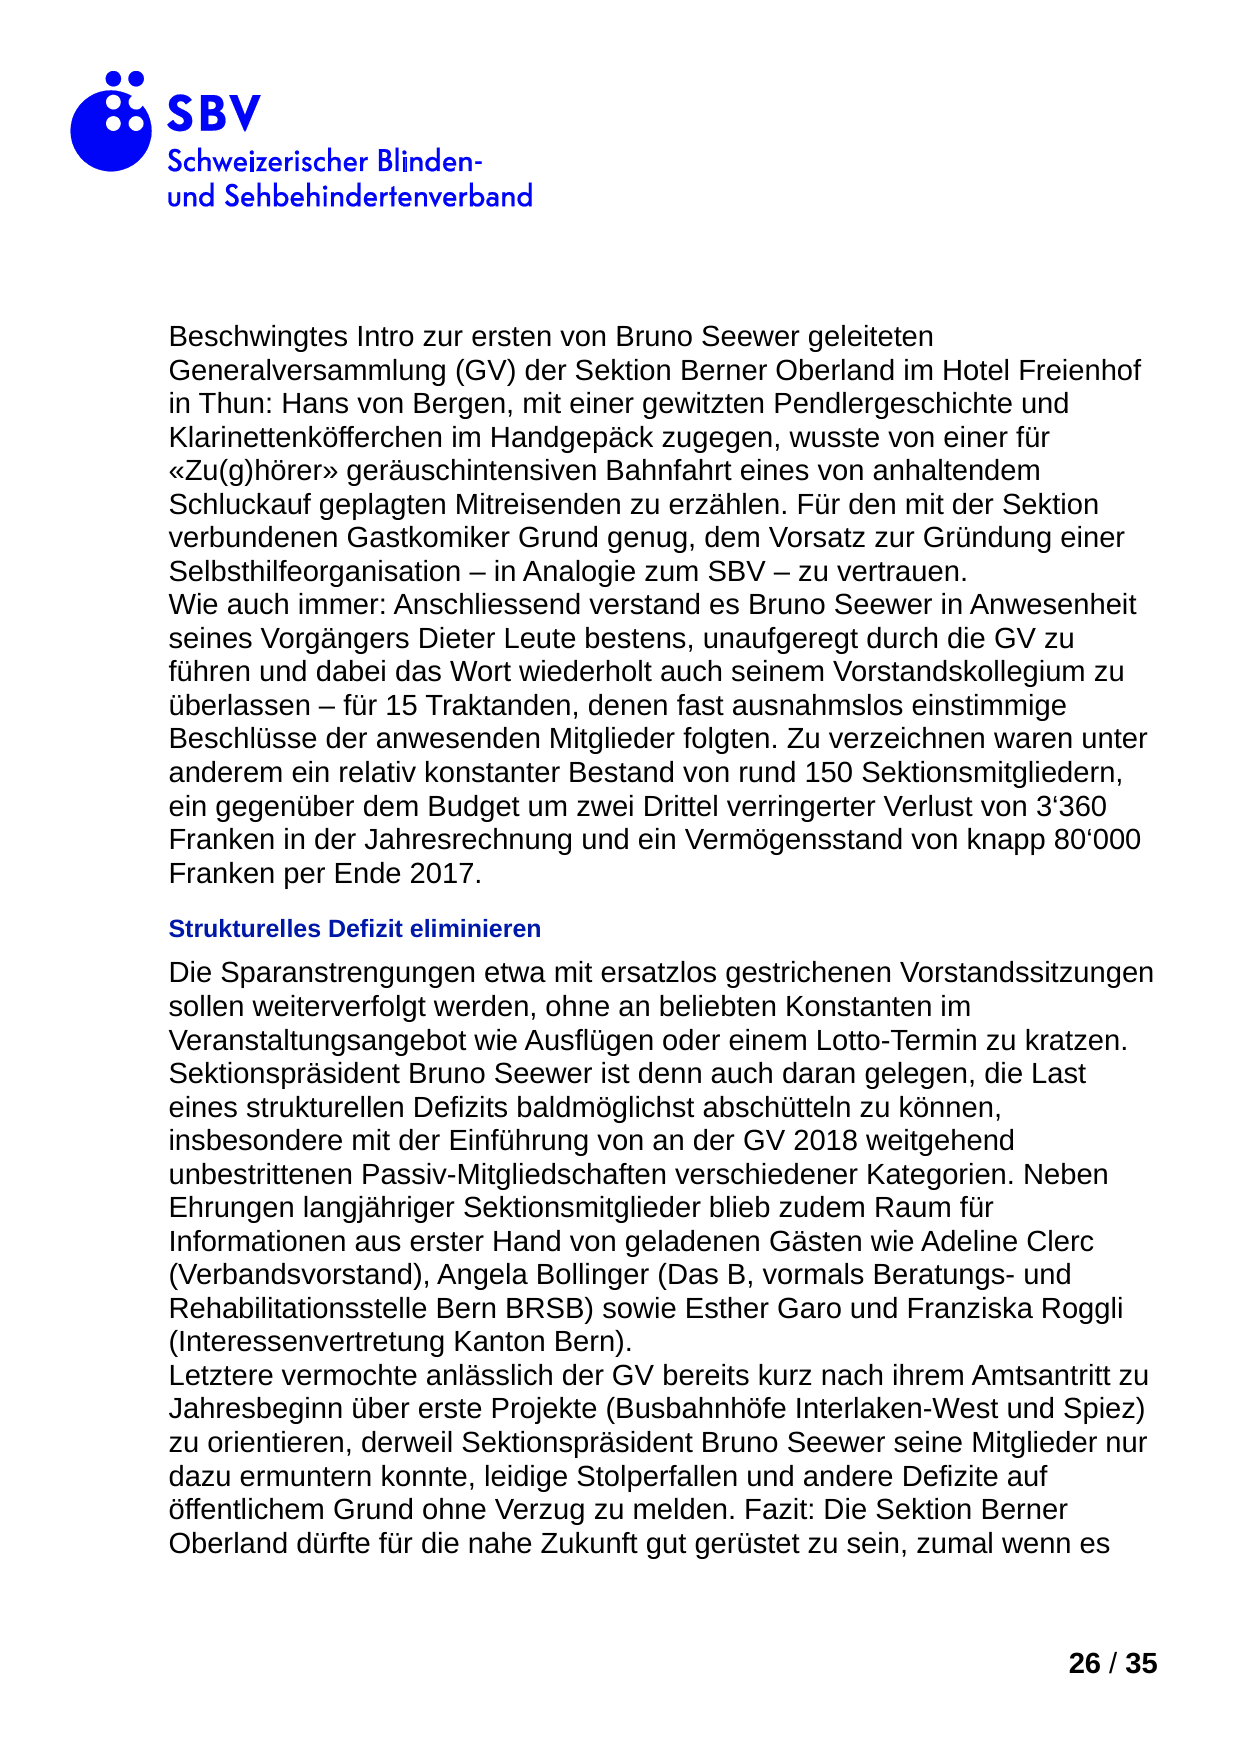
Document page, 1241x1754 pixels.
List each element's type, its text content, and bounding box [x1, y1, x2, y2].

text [168, 1358, 1157, 1559]
subtitle Strukturelles Defizit eliminieren [168, 914, 1157, 943]
text Beschwingtes Intro zur ersten von Bruno Seewer geleiteten Generalversammlung (GV) der Sektion Berner Oberland im Hotel Freienhof in Thun: Hans von Bergen, mit einer gewitzten Pendlergeschichte und Klarinettenköfferchen im Handgepäck zugegen, wusste von einer für «Zu(g)hörer» geräuschintensiven Bahnfahrt eines von anhaltendem Schluckauf geplagten Mitreisenden zu erzählen. Für den mit der Sektion verbundenen Gastkomiker Grund genug, dem Vorsatz zur Gründung einer Selbsthilfeorganisation – in Analogie zum SBV – zu vertrauen. [168, 319, 1157, 587]
text Wie auch immer: Anschliessend verstand es Bruno Seewer in Anwesenheit seines Vorgängers Dieter Leute bestens, unaufgeregt durch die GV zu führen und dabei das Wort wiederholt auch seinem Vorstandskollegium zu überlassen – für 15 Traktanden, denen fast ausnahmslos einstimmige Beschlüsse der anwesenden Mitglieder folgten. Zu verzeichnen waren unter anderem ein relativ konstanter Bestand von rund 150 Sektionsmitgliedern, ein gegenüber dem Budget um zwei Drittel verringerter Verlust von 3‘360 Franken in der Jahresrechnung und ein Vermögensstand von knapp 80‘000 Franken per Ende 2017. [168, 587, 1157, 889]
text Die Sparanstrengungen etwa mit ersatzlos gestrichenen Vorstandssitzungen sollen weiterverfolgt werden, ohne an beliebten Konstanten im Veranstaltungsangebot wie Ausflügen oder einem Lotto-Termin zu kratzen. Sektionspräsident Bruno Seewer ist denn auch daran gelegen, die Last eines strukturellen Defizits baldmöglichst abschütteln zu können, insbesondere mit der Einführung von an der GV 2018 weitgehend unbestrittenen Passiv-Mitgliedschaften verschiedener Kategorien. Neben Ehrungen langjähriger Sektionsmitglieder blieb zudem Raum für Informationen aus erster Hand von geladenen Gästen wie Adeline Clerc (Verbandsvorstand), Angela Bollinger (Das B, vormals Beratungs- und Rehabilitationsstelle Bern BRSB) sowie Esther Garo und Franziska Roggli (Interessenvertretung Kanton Bern). [168, 955, 1157, 1358]
